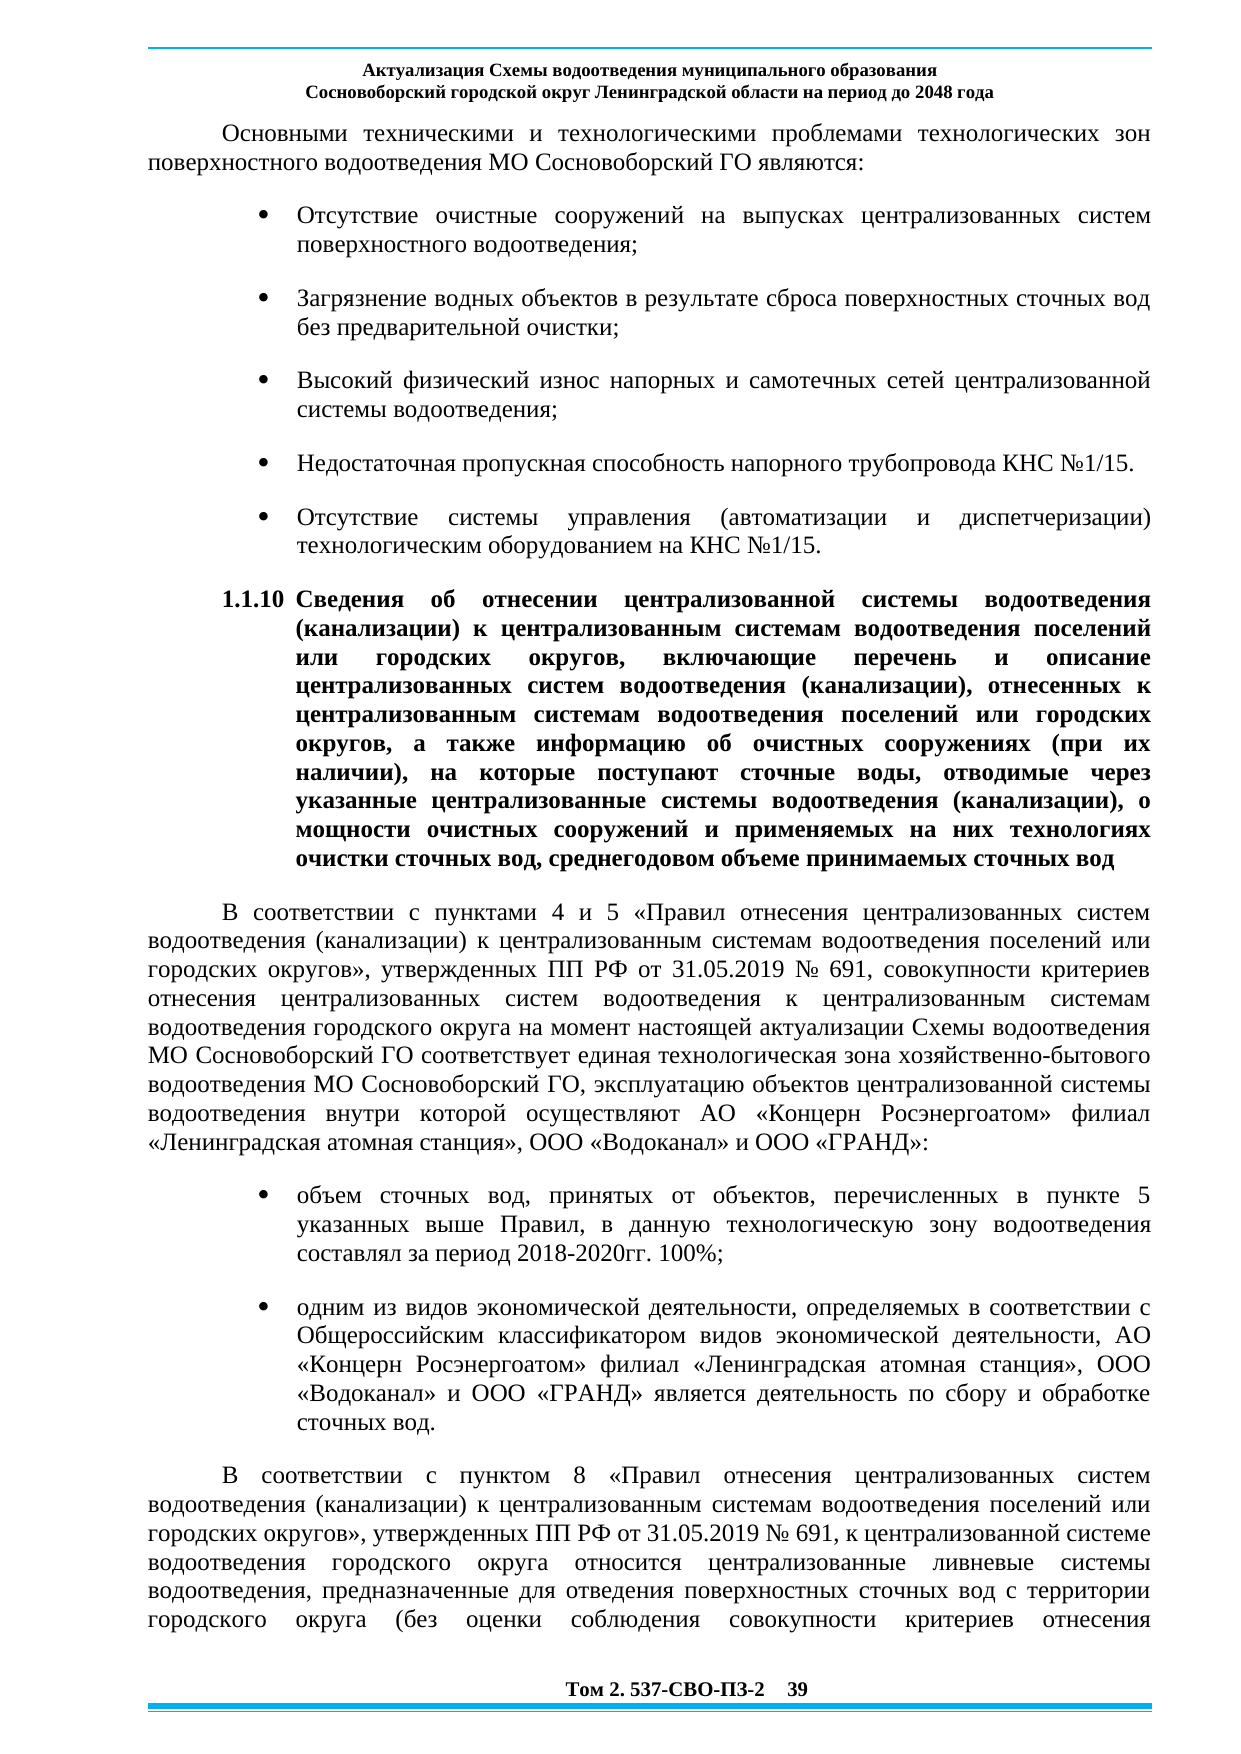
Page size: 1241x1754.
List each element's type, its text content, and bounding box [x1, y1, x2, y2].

list Загрязнение водных объектов в результате сброса поверхностных сточных вод без предварительной очистки; [259, 283, 1152, 341]
list Высокий физический износ напорных и самотечных сетей централизованной системы водоотведения; [259, 366, 1152, 423]
list Отсутствие очистные сооружений на выпусках централизованных систем поверхностного водоотведения; [259, 201, 1152, 258]
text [148, 1461, 1152, 1633]
list Недостаточная пропускная способность напорного трубопровода КНС №1/15. [259, 448, 1152, 477]
text Основными техническими и технологическими проблемами технологических зон поверхностного водоотведения МО Сосновоборский ГО являются: [148, 118, 1152, 176]
list Отсутствие системы управления (автоматизации и диспетчеризации) технологическим оборудованием на КНС №1/15. [259, 502, 1152, 559]
subtitle Сведения об отнесении централизованной системы водоотведения (канализации) к централизованным системам водоотведения поселений или городских округов, включающие перечень и описание централизованных систем водоотведения (канализации), отнесенных к централизованным системам водоотведения поселений или городских округов, а также информацию об очистных сооружениях (при их наличии), на которые поступают сточные воды, отводимые через указанные централизованные системы водоотведения (канализации), о мощности очистных сооружений и применяемых на них технологиях очистки сточных вод, среднегодовом объеме принимаемых сточных вод [222, 584, 1152, 872]
list одним из видов экономической деятельности, определяемых в соответствии с Общероссийским классификатором видов экономической деятельности, АО «Концерн Росэнергоатом» филиал «Ленинградская атомная станция», ООО «Водоканал» и ООО «ГРАНД» является деятельность по сбору и обработке сточных вод. [259, 1292, 1152, 1436]
list объем сточных вод, принятых от объектов, перечисленных в пункте 5 указанных выше Правил, в данную технологическую зону водоотведения составлял за период 2018-2020гг. 100%; [259, 1181, 1152, 1267]
text В соответствии с пунктами 4 и 5 «Правил отнесения централизованных систем водоотведения (канализации) к централизованным системам водоотведения поселений или городских округов», утвержденных ПП РФ от 31.05.2019 № 691, совокупности критериев отнесения централизованных систем водоотведения к централизованным системам водоотведения городского округа на момент настоящей актуализации Схемы водоотведения МО Сосновоборский ГО соответствует единая технологическая зона хозяйственно-бытового водоотведения МО Сосновоборский ГО, эксплуатацию объектов централизованной системы водоотведения внутри которой осуществляют АО «Концерн Росэнергоатом» филиал «Ленинградская атомная станция», ООО «Водоканал» и ООО «ГРАНД»: [148, 897, 1152, 1156]
